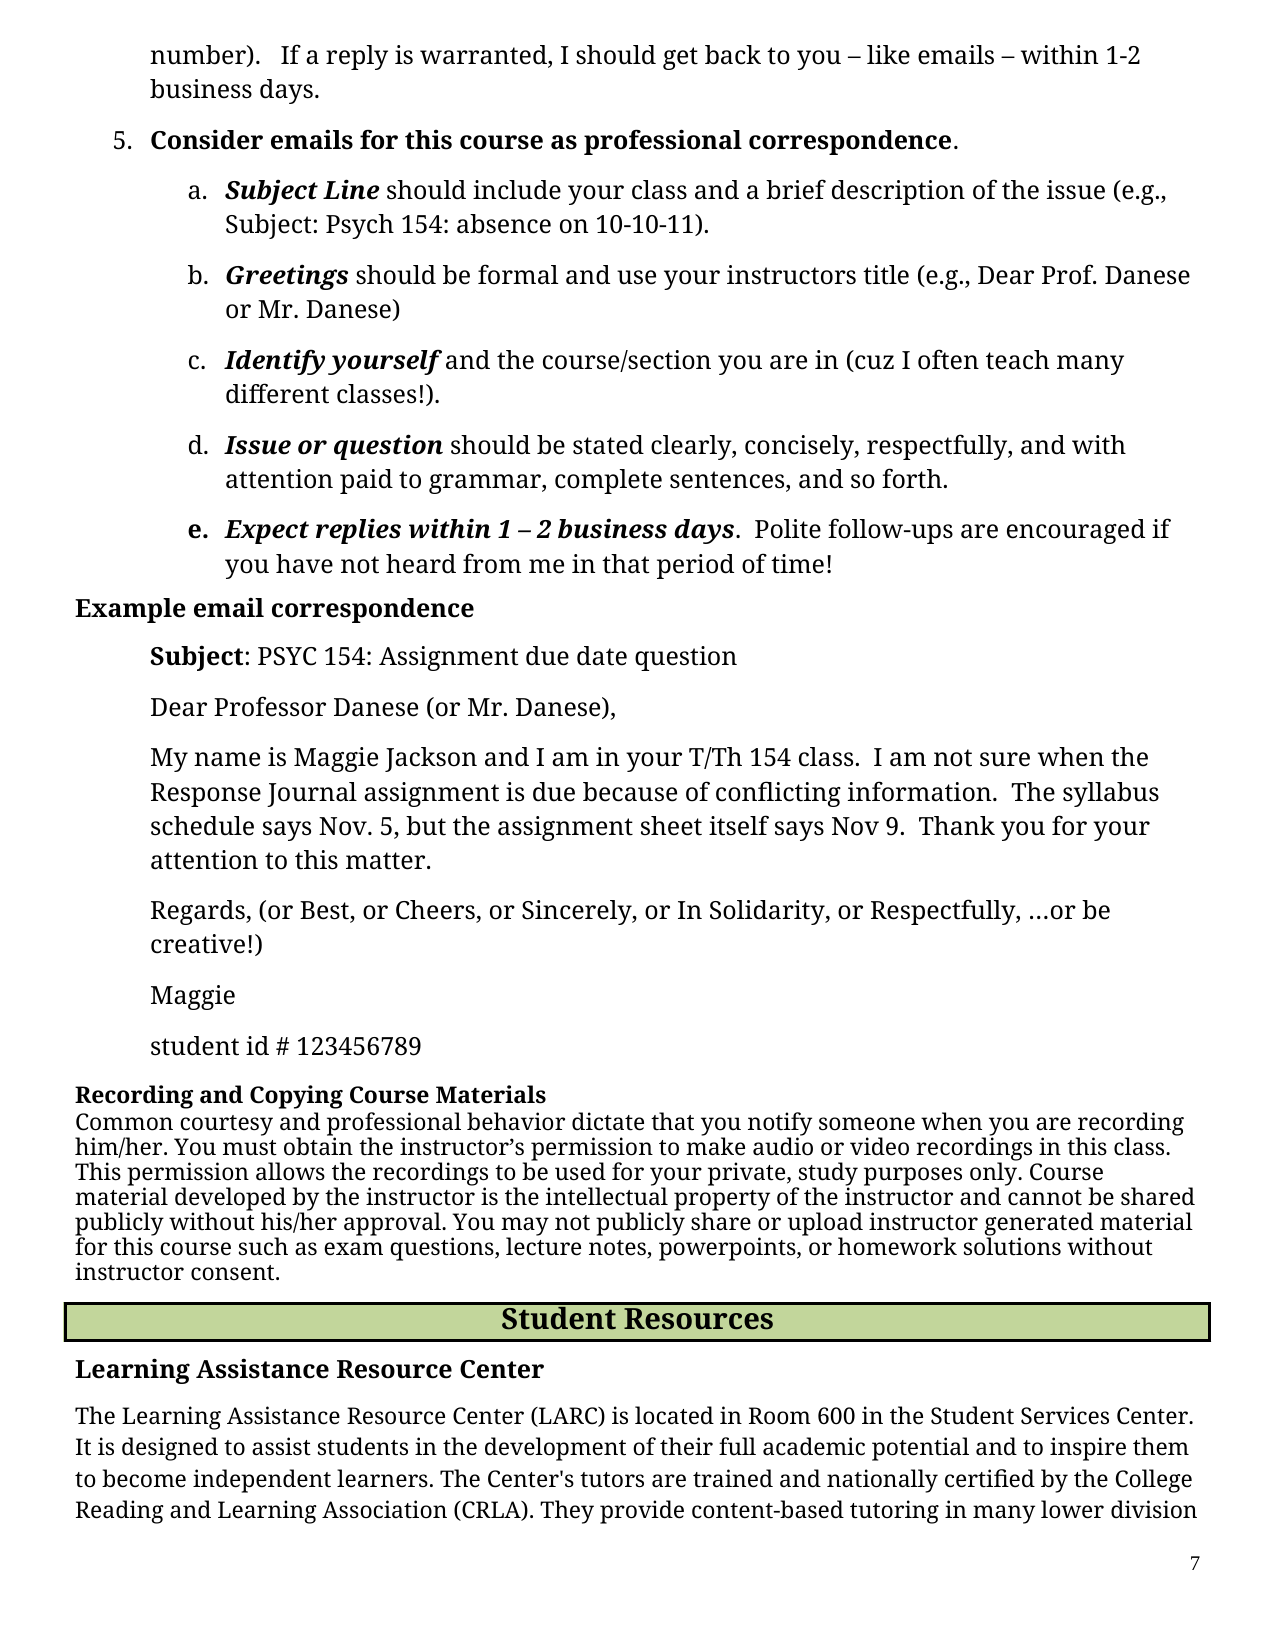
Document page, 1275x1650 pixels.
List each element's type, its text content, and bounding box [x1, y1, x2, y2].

list Greetings should be formal and use your instructors title (e.g., Dear Prof. Danese or Mr. Danese) [187, 258, 1200, 326]
text Subject: PSYC 154: Assignment due date question [150, 639, 1200, 673]
text Dear Professor Danese (or Mr. Danese), [150, 689, 1200, 723]
text Maggie [150, 978, 1200, 1012]
subtitle Example email correspondence [75, 597, 1200, 622]
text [75, 1400, 1200, 1525]
text My name is Maggie Jackson and I am in your T/Th 154 class. I am not sure when the Response Journal assignment is due because of conflicting information. The syllabus schedule says Nov. 5, but the assignment sheet itself says Nov 9. Thank you for your attention to this matter. [150, 740, 1200, 876]
subtitle Student Resources [67, 1305, 1208, 1339]
list Consider emails for this course as professional correspondence. [112, 122, 1200, 156]
subtitle Learning Assistance Resource Center [75, 1358, 1200, 1383]
text Recording and Copying Course Materials [75, 1079, 1200, 1111]
list Expect replies within 1 – 2 business days. Polite follow-ups are encouraged if you have not heard from me in that period of time! [187, 512, 1200, 580]
text Common courtesy and professional behavior dictate that you notify someone when you are recording him/her. You must obtain the instructor’s permission to make audio or video recordings in this class. This permission allows the recordings to be used for your private, study purposes only. Course material developed by the instructor is the intellectual property of the instructor and cannot be shared publicly without his/her approval. You may not publicly share or upload instructor generated material for this course such as exam questions, lecture notes, powerpoints, or homework solutions without instructor consent. [75, 1111, 1200, 1286]
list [112, 37, 1200, 106]
list Identify yourself and the course/section you are in (cuz I often teach many different classes!). [187, 343, 1200, 411]
list Issue or question should be stated clearly, concisely, respectfully, and with attention paid to grammar, complete sentences, and so forth. [187, 427, 1200, 496]
list Subject Line should include your class and a brief description of the issue (e.g., Subject: Psych 154: absence on 10-10-11). [187, 173, 1200, 241]
text student id # 123456789 [150, 1028, 1200, 1063]
text Regards, (or Best, or Cheers, or Sincerely, or In Solidarity, or Respectfully, …or be creative!) [150, 893, 1200, 961]
